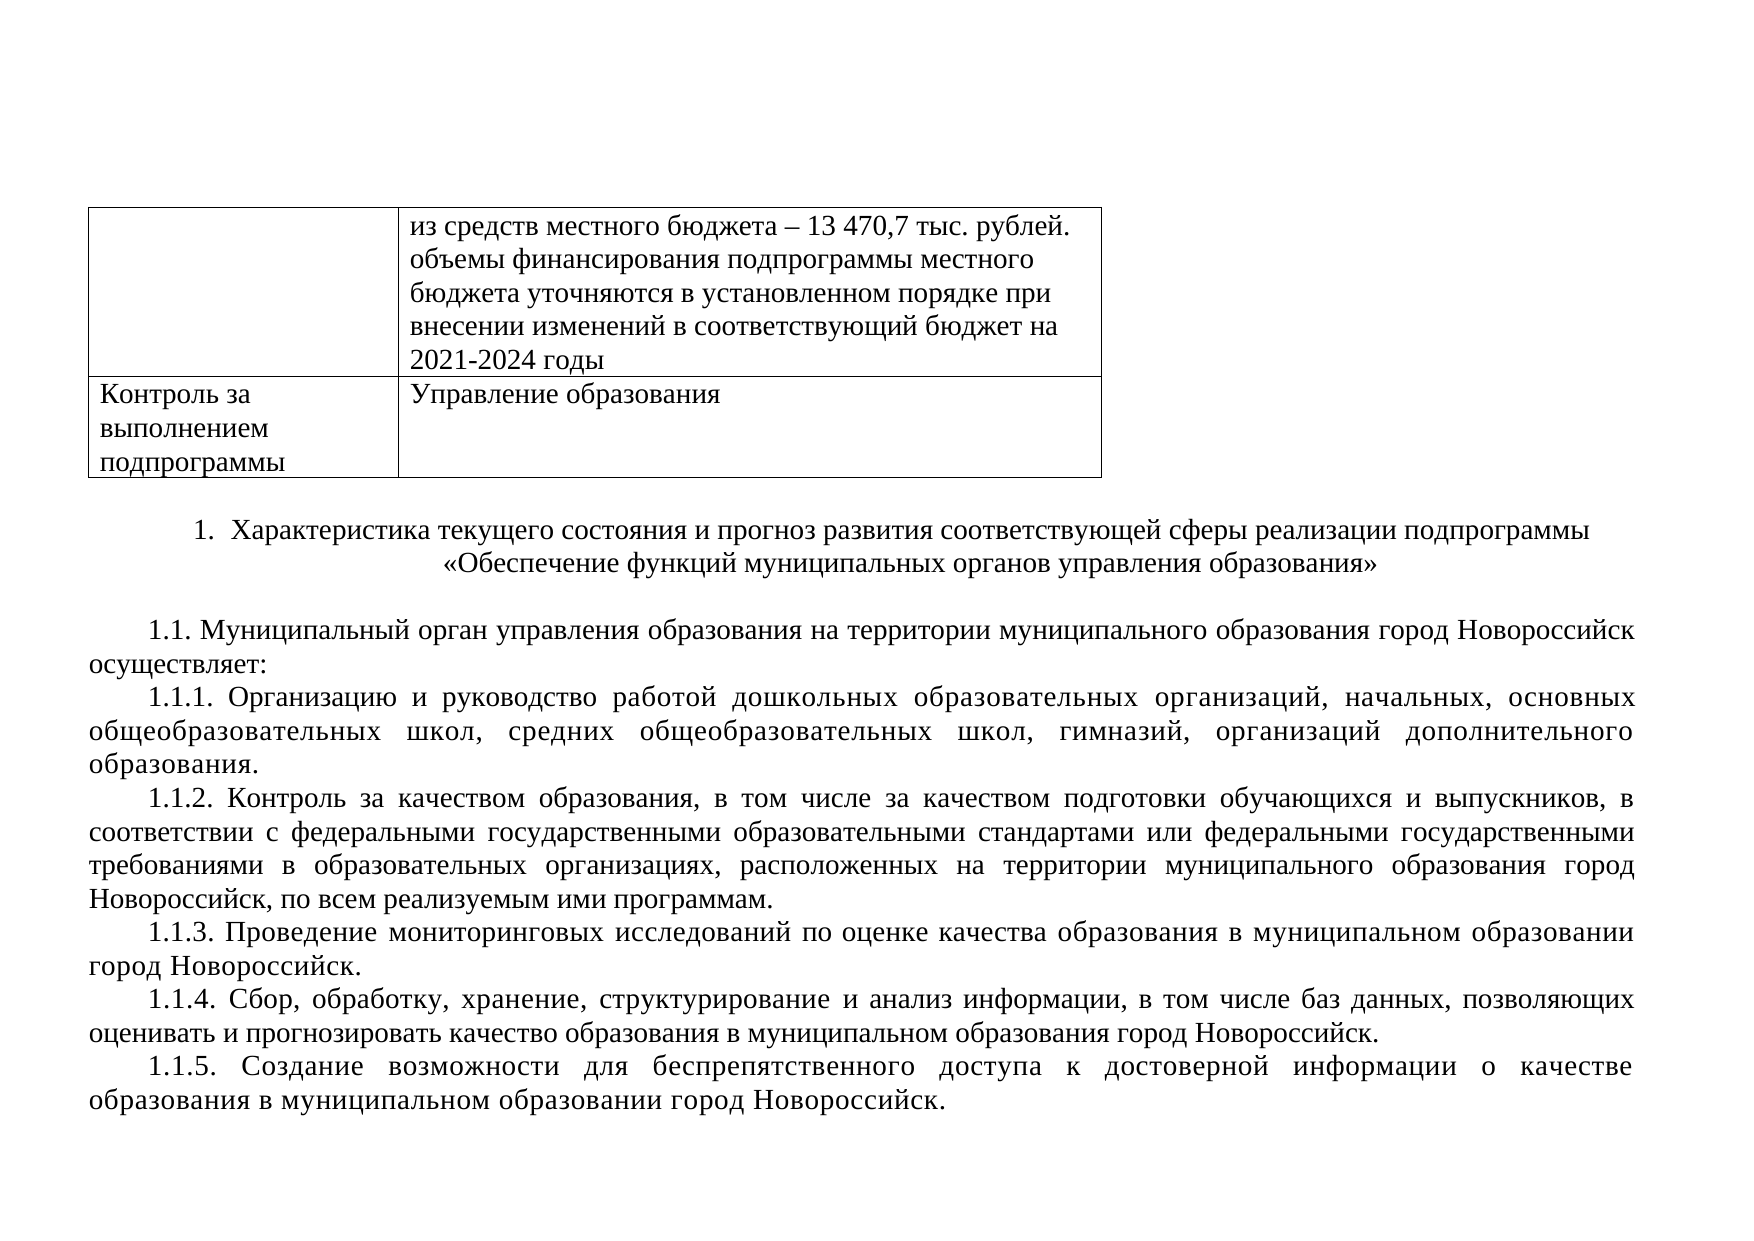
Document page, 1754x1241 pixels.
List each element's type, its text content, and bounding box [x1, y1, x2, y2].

text 1.1. Муниципальный орган управления образования на территории муниципального образования город Новороссийск осуществляет: [88, 612, 1636, 679]
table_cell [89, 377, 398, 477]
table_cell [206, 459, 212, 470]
text 1.1.3. Проведение мониторинговых исследований по оценке качества образования в муниципальном образовании город Новороссийск. [88, 914, 1636, 981]
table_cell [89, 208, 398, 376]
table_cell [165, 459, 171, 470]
text 1.1.2. Контроль за качеством образования, в том числе за качеством подготовки обучающихся и выпускников, в соответствии с федеральными государственными образовательными стандартами или федеральными государственными требованиями в образовательных организациях, расположенных на территории муниципального образования город Новороссийск, по всем реализуемым ими программам. [88, 780, 1636, 914]
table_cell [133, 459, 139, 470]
text 1.1.5. Создание возможности для беспрепятственного доступа к достоверной информации о качестве образования в муниципальном образовании город Новороссийск. [88, 1048, 1636, 1116]
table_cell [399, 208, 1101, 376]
text 1.1.4. Сбор, обработку, хранение, структурирование и анализ информации, в том числе баз данных, позволяющих оценивать и прогнозировать качество образования в муниципальном образования город Новороссийск. [88, 981, 1636, 1048]
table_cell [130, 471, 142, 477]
text 1.1.1. Организацию и руководство работой дошкольных образовательных организаций, начальных, основных общеобразовательных школ, средних общеобразовательных школ, гимназий, организаций дополнительного образования. [88, 679, 1636, 780]
list Характеристика текущего состояния и прогноз развития соответствующей сферы реализации подпрограммы «Обеспечение функций муниципальных органов управления образования» [148, 512, 1636, 579]
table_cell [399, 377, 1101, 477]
